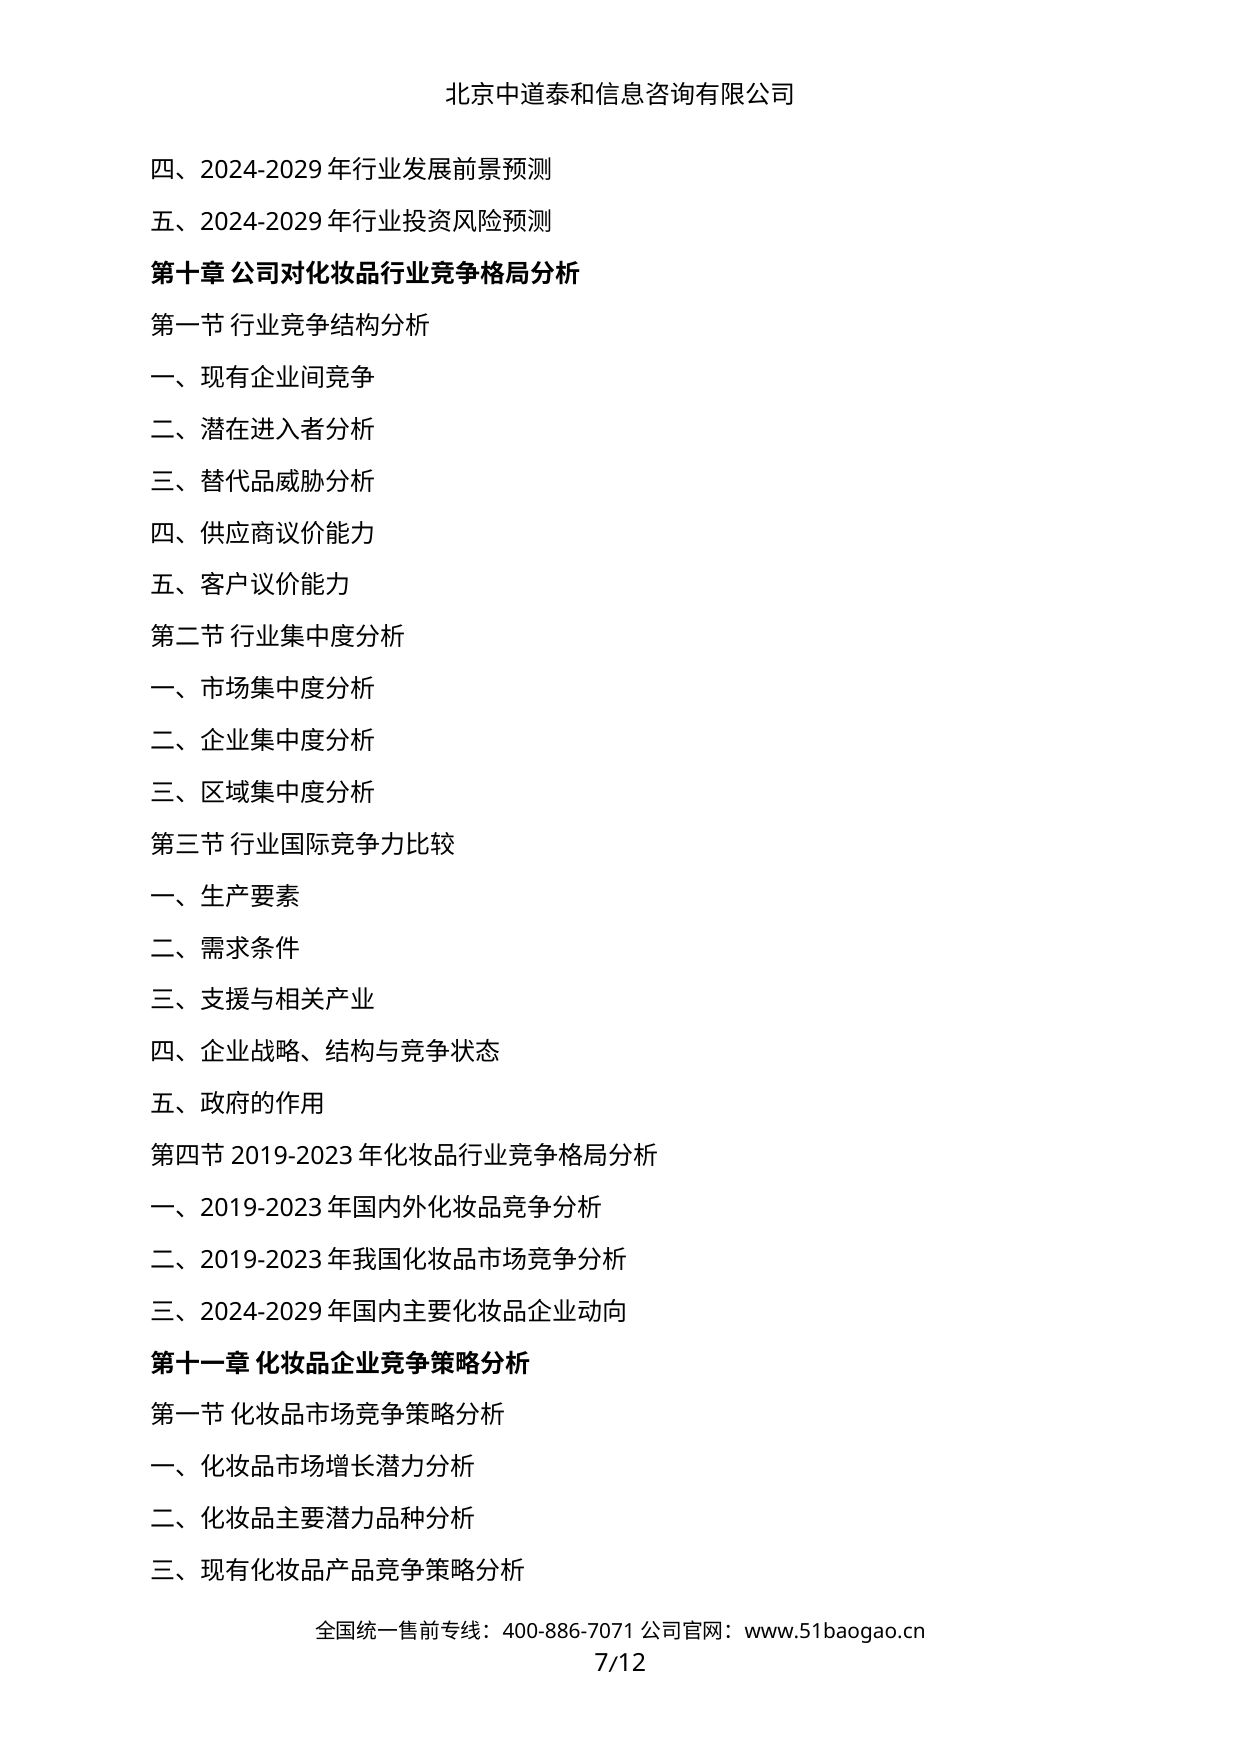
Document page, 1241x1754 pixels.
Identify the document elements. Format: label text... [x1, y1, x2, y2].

text 四、企业战略、结构与竞争状态 [150, 1032, 1090, 1068]
text 二、企业集中度分析 [150, 721, 1090, 757]
text 五、2024-2029年行业投资风险预测 [150, 202, 1090, 238]
text 二、2019-2023年我国化妆品市场竞争分析 [150, 1239, 1090, 1276]
text 一、化妆品市场增长潜力分析 [150, 1447, 1090, 1483]
text 一、市场集中度分析 [150, 669, 1090, 705]
text 四、2024-2029年行业发展前景预测 [150, 150, 1090, 186]
text 二、需求条件 [150, 928, 1090, 964]
text 五、客户议价能力 [150, 565, 1090, 601]
text 一、2019-2023年国内外化妆品竞争分析 [150, 1187, 1090, 1224]
text 二、化妆品主要潜力品种分析 [150, 1499, 1090, 1535]
text 第二节 行业集中度分析 [150, 617, 1090, 653]
text 三、2024-2029年国内主要化妆品企业动向 [150, 1291, 1090, 1327]
text 四、供应商议价能力 [150, 513, 1090, 549]
text 第四节 2019-2023年化妆品行业竞争格局分析 [150, 1136, 1090, 1172]
text 第一节 化妆品市场竞争策略分析 [150, 1395, 1090, 1431]
text 第一节 行业竞争结构分析 [150, 306, 1090, 342]
text 第三节 行业国际竞争力比较 [150, 824, 1090, 861]
text 一、生产要素 [150, 876, 1090, 912]
text 一、现有企业间竞争 [150, 357, 1090, 394]
text 三、替代品威胁分析 [150, 461, 1090, 497]
text 第十一章 化妆品企业竞争策略分析 [150, 1343, 1090, 1379]
text 三、区域集中度分析 [150, 772, 1090, 809]
text 二、潜在进入者分析 [150, 409, 1090, 446]
text 五、政府的作用 [150, 1084, 1090, 1120]
text 第十章 公司对化妆品行业竞争格局分析 [150, 254, 1090, 290]
text 三、现有化妆品产品竞争策略分析 [150, 1551, 1090, 1587]
text 三、支援与相关产业 [150, 980, 1090, 1016]
